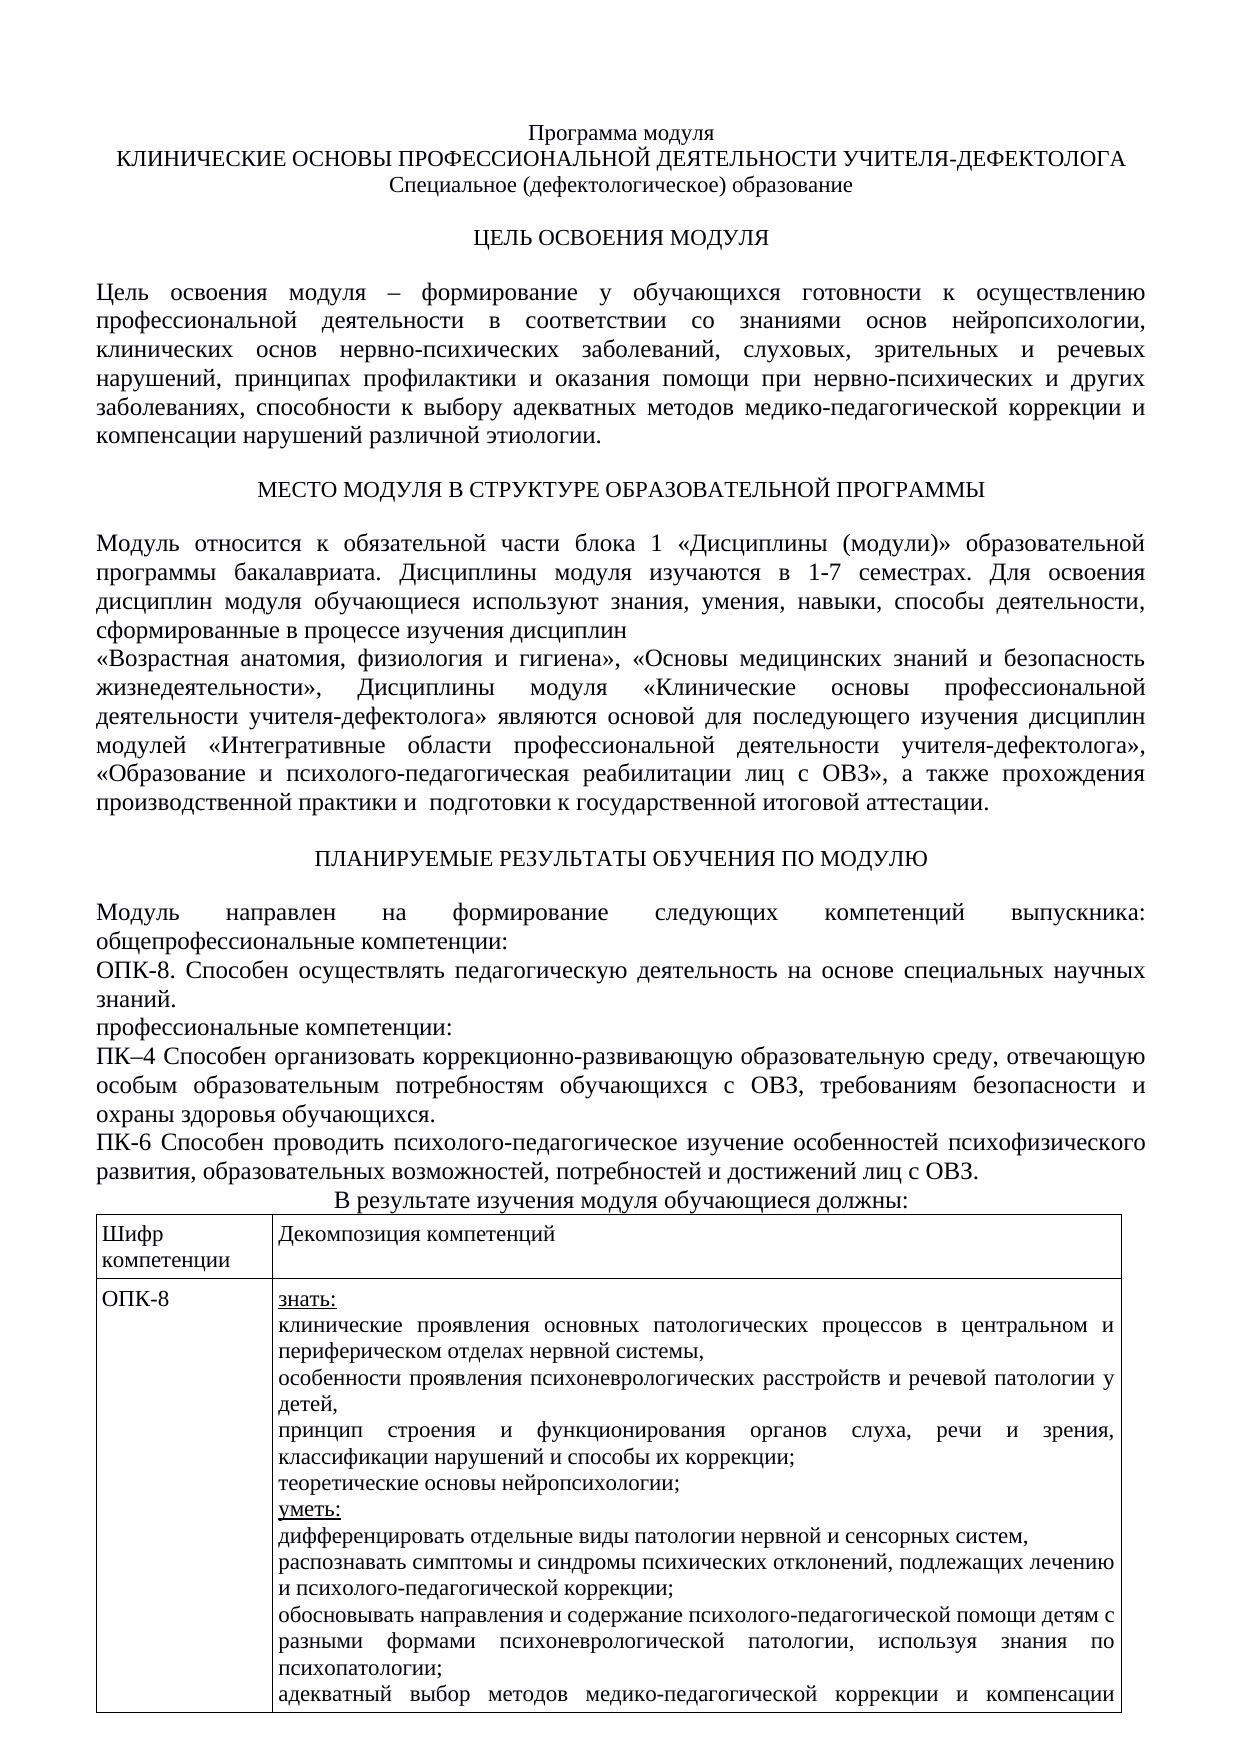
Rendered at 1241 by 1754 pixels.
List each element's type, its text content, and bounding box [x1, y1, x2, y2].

text МЕСТО МОДУЛЯ В СТРУКТУРЕ ОБРАЗОВАТЕЛЬНОЙ ПРОГРАММЫ [96, 476, 1146, 502]
table_header Декомпозиция компетенций [273, 1215, 1121, 1278]
text Модуль относится к обязательной части блока 1 «Дисциплины (модули)» образовательной программы бакалавриата. Дисциплины модуля изучаются в 1-7 семестрах. Для освоения дисциплин модуля обучающиеся используют знания, умения, навыки, способы деятельности, сформированные в процессе изучения дисциплин [96, 528, 1146, 643]
text ЦЕЛЬ ОСВОЕНИЯ МОДУЛЯ [96, 224, 1146, 251]
text профессиональные компетенции: [96, 1012, 1146, 1041]
text ПК-6 Способен проводить психолого-педагогическое изучение особенностей психофизического развития, образовательных возможностей, потребностей и достижений лиц с ОВЗ. [96, 1127, 1146, 1185]
text КЛИНИЧЕСКИЕ ОСНОВЫ ПРОФЕССИОНАЛЬНОЙ ДЕЯТЕЛЬНОСТИ УЧИТЕЛЯ-ДЕФЕКТОЛОГА [96, 145, 1146, 171]
text Специальное (дефектологическое) образование [96, 171, 1146, 198]
text «Возрастная анатомия, физиология и гигиена», «Основы медицинских знаний и безопасность жизнедеятельности», Дисциплины модуля «Клинические основы профессиональной деятельности учителя-дефектолога» являются основой для последующего изучения дисциплин модулей «Интегративные области профессиональной деятельности учителя-дефектолога», «Образование и психолого-педагогическая реабилитации лиц с ОВЗ», а также прохождения производственной практики и подготовки к государственной итоговой аттестации. [96, 643, 1146, 816]
table_cell ОПК-8 [97, 1279, 272, 1712]
text ПК–4 Способен организовать коррекционно-развивающую образовательную среду, отвечающую особым образовательным потребностям обучающихся с ОВЗ, требованиям безопасности и охраны здоровья обучающихся. [96, 1041, 1146, 1127]
text ПЛАНИРУЕМЫЕ РЕЗУЛЬТАТЫ ОБУЧЕНИЯ ПО МОДУЛЮ [96, 845, 1146, 871]
text ОПК-8. Способен осуществлять педагогическую деятельность на основе специальных научных знаний. [96, 955, 1146, 1012]
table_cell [273, 1279, 1121, 1712]
text Программа модуля [96, 119, 1146, 145]
text Модуль направлен на формирование следующих компетенций выпускника: общепрофессиональные компетенции: [96, 897, 1146, 955]
text Цель освоения модуля – формирование у обучающихся готовности к осуществлению профессиональной деятельности в соответствии со знаниями основ нейропсихологии, клинических основ нервно-психических заболеваний, слуховых, зрительных и речевых нарушений, принципах профилактики и оказания помощи при нервно-психических и других заболеваниях, способности к выбору адекватных методов медико-педагогической коррекции и компенсации нарушений различной этиологии. [96, 277, 1146, 449]
table_header Шифр компетенции [97, 1215, 272, 1278]
text В результате изучения модуля обучающиеся должны: [96, 1185, 1146, 1214]
